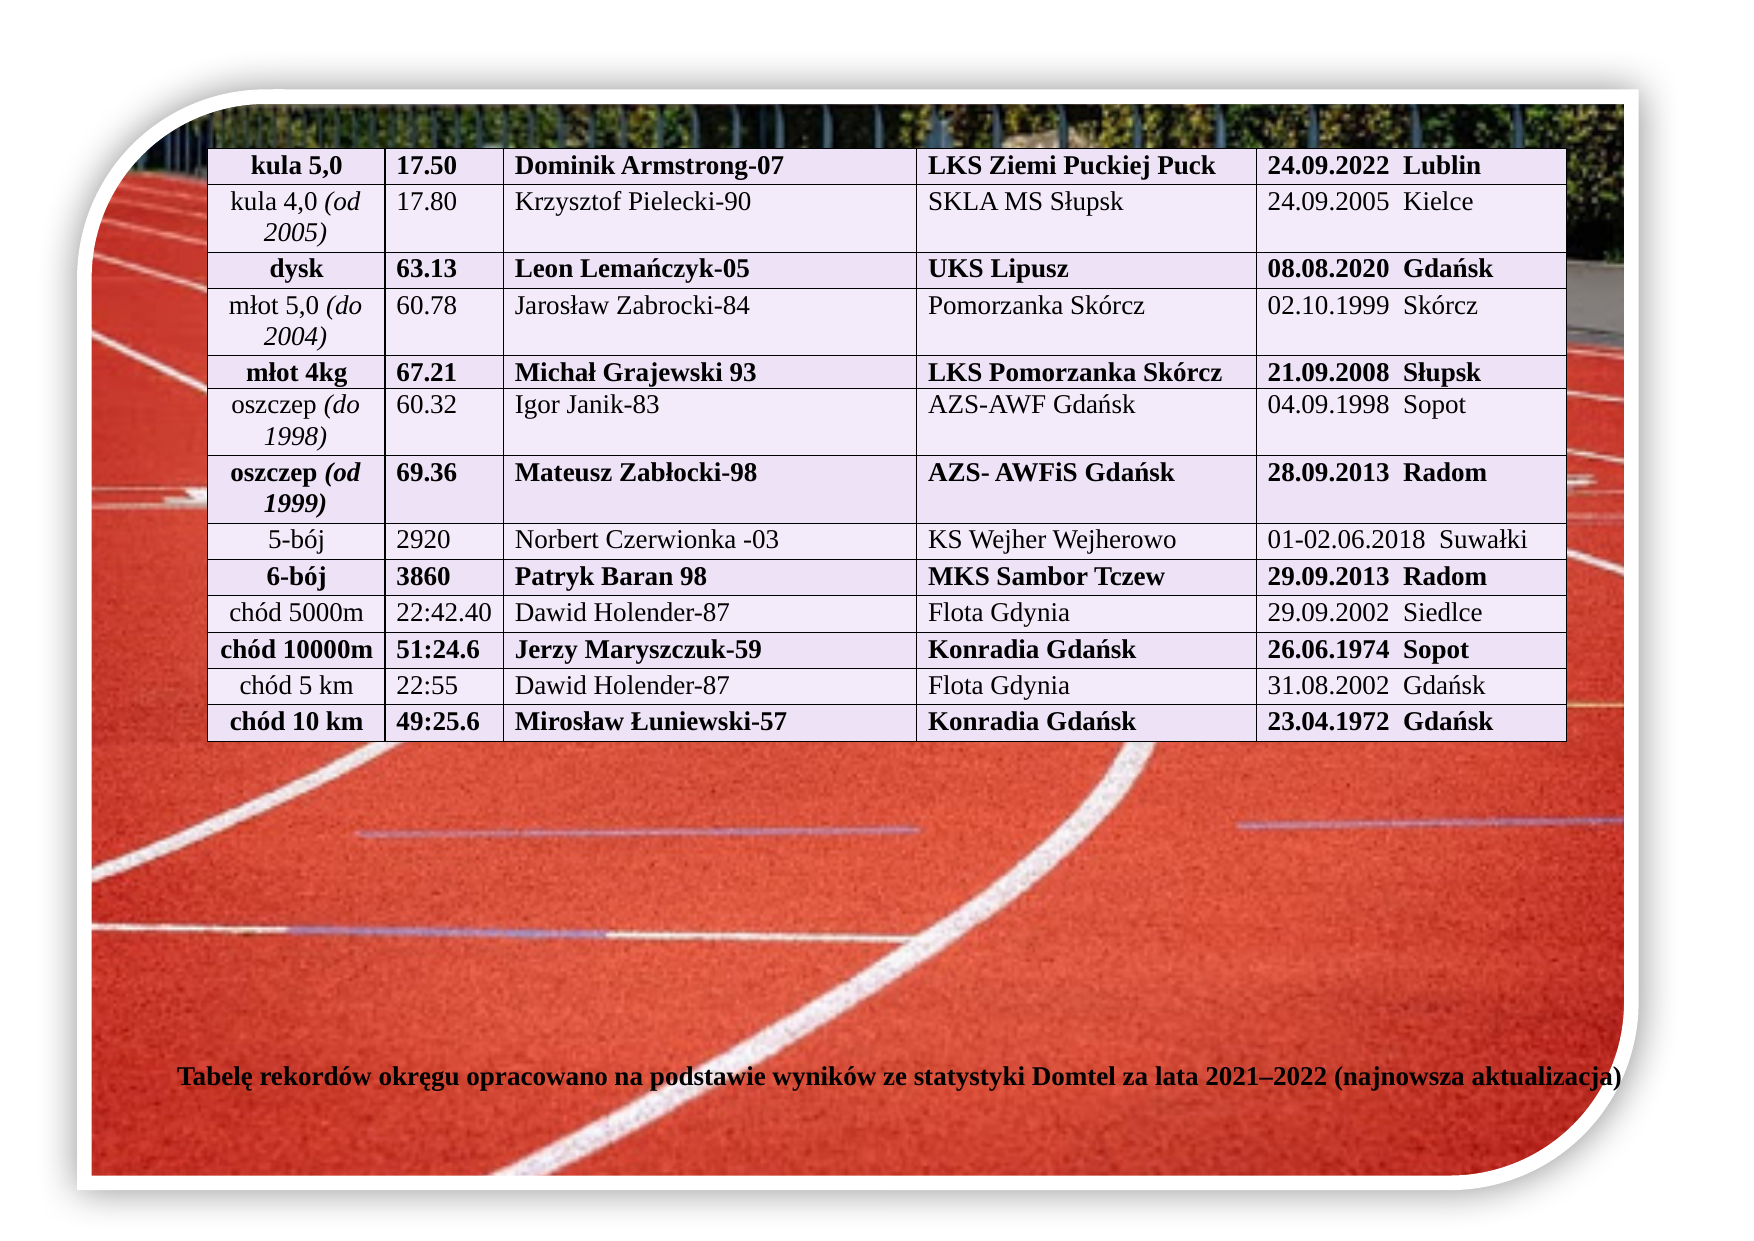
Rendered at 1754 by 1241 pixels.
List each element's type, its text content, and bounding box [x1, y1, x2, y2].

table_cell 60.32 [386, 389, 503, 455]
table_cell KS Wejher Wejherowo [917, 524, 1256, 559]
table_cell Konradia Gdańsk [917, 705, 1256, 741]
table_cell Michał Grajewski 93 [504, 356, 916, 388]
table_cell 01-02.06.2018 Suwałki [1257, 524, 1566, 559]
table_cell Patryk Baran 98 [504, 560, 916, 595]
table_cell LKS Pomorzanka Skórcz [917, 356, 1256, 388]
table_cell dysk [208, 253, 384, 288]
table_cell 2920 [386, 524, 503, 559]
table_cell 49:25.6 [386, 705, 503, 741]
table_cell Flota Gdynia [917, 596, 1256, 632]
table_cell 5-bój [208, 524, 384, 559]
table_cell UKS Lipusz [917, 253, 1256, 288]
table_cell Jerzy Maryszczuk-59 [504, 633, 916, 668]
table_cell Norbert Czerwionka -03 [504, 524, 916, 559]
table_cell chód 10000m [208, 633, 384, 668]
table_cell MKS Sambor Tczew [917, 560, 1256, 595]
table_cell Flota Gdynia [917, 669, 1256, 704]
table_cell Mateusz Zabłocki-98 [504, 456, 916, 523]
table_cell 31.08.2002 Gdańsk [1257, 669, 1566, 704]
table_cell 04.09.1998 Sopot [1257, 389, 1566, 455]
table_cell Konradia Gdańsk [917, 633, 1256, 668]
table_cell 24.09.2022 Lublin [1257, 149, 1566, 184]
table_cell 24.09.2005 Kielce [1257, 185, 1566, 252]
table_cell Pomorzanka Skórcz [917, 289, 1256, 355]
table_cell 02.10.1999 Skórcz [1257, 289, 1566, 355]
table_cell chód [208, 705, 384, 741]
table_cell młot 5,0 (do 2004) [208, 289, 384, 355]
table_cell Dawid Holender-87 [504, 596, 916, 632]
table_cell chód [208, 669, 384, 704]
table_cell kula 4,0 (od 2005) [208, 185, 384, 252]
text Tabelę rekordów okręgu opracowano na podstawie wyników ze statystyki Domtel za lata 2021–2022 (najnowsza aktualizacja) [75, 1059, 1724, 1091]
table_cell 08.08.2020 Gdańsk [1257, 253, 1566, 288]
table_cell 22:55 [386, 669, 503, 704]
table_cell 60.78 [386, 289, 503, 355]
table_cell Dominik Armstrong-07 [504, 149, 916, 184]
table_cell oszczep (do 1998) [208, 389, 384, 455]
table_cell Krzysztof Pielecki-90 [504, 185, 916, 252]
table_cell 17.50 [386, 149, 503, 184]
table_cell 29.09.2013 Radom [1257, 560, 1566, 595]
table_cell 3860 [386, 560, 503, 595]
table_cell 6-bój [208, 560, 384, 595]
table_cell kula 5,0 [208, 149, 384, 184]
picture [92, 105, 1624, 1059]
table_cell AZS- AWFiS Gdańsk [917, 456, 1256, 523]
table_cell 17.80 [386, 185, 503, 252]
table_cell oszczep (od 1999) [208, 456, 384, 523]
table_cell Mirosław Łuniewski-57 [504, 705, 916, 741]
table_cell 51:24.6 [386, 633, 503, 668]
table_cell Leon Lemańczyk-05 [504, 253, 916, 288]
table_cell młot 4kg [208, 356, 384, 388]
picture [92, 1091, 1598, 1175]
table_cell 26.06.1974 Sopot [1257, 633, 1566, 668]
table_cell Dawid Holender-87 [504, 669, 916, 704]
table_cell AZS-AWF Gdańsk [917, 389, 1256, 455]
table_cell SKLA MS Słupsk [917, 185, 1256, 252]
table_cell Igor Janik-83 [504, 389, 916, 455]
table_cell Jarosław Zabrocki-84 [504, 289, 916, 355]
table_cell 22:42.40 [386, 596, 503, 632]
table_cell 69.36 [386, 456, 503, 523]
table_cell chód 5000m [208, 596, 384, 632]
table_cell 29.09.2002 Siedlce [1257, 596, 1566, 632]
table_cell 63.13 [386, 253, 503, 288]
table_cell 28.09.2013 Radom [1257, 456, 1566, 523]
table_cell 21.09.2008 Słupsk [1257, 356, 1566, 388]
table_cell LKS Ziemi Puckiej Puck [917, 149, 1256, 184]
table_cell 23.04.1972 Gdańsk [1257, 705, 1566, 741]
table_cell 67.21 [386, 356, 503, 388]
